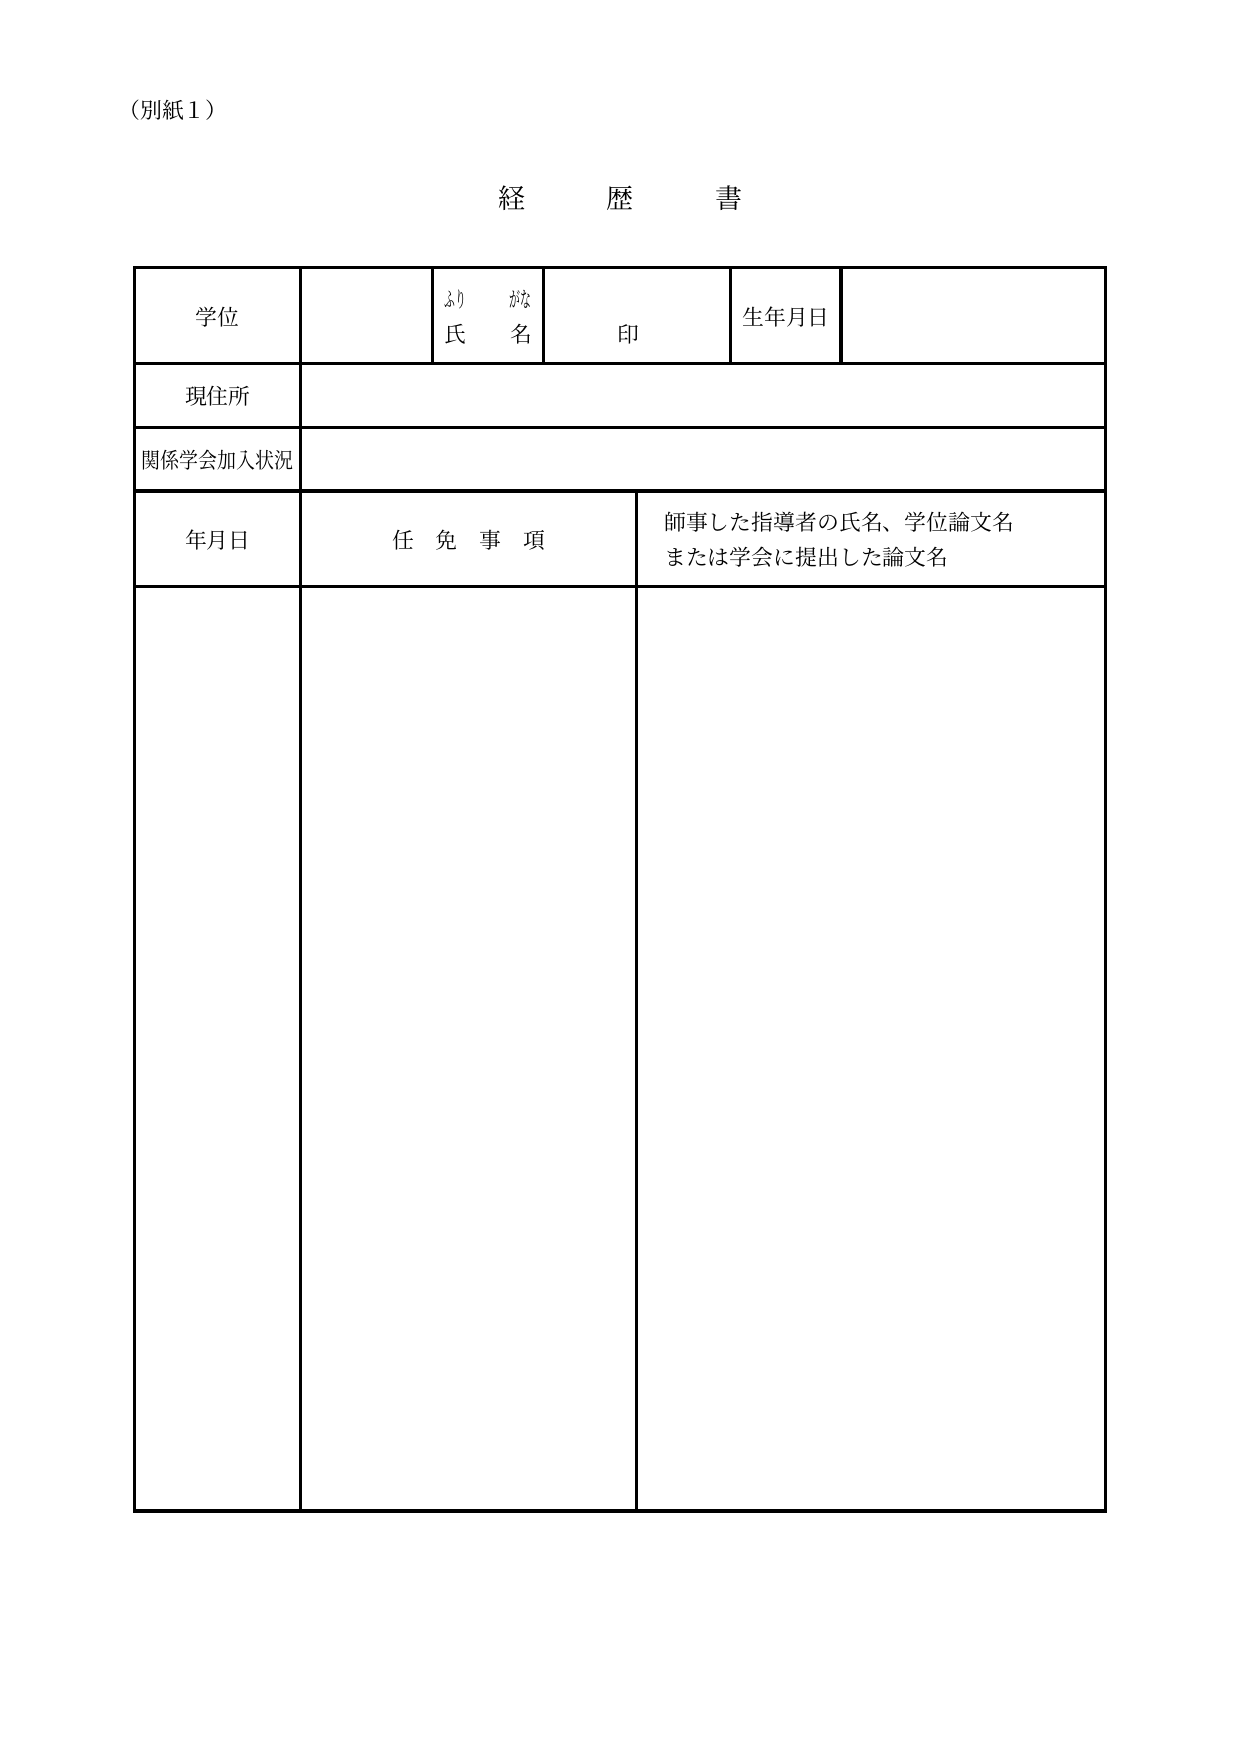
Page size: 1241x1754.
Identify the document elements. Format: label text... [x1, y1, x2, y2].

table_cell [302, 429, 1104, 489]
text （別紙１） [118, 92, 1122, 127]
table_cell [638, 588, 1104, 1509]
table_cell 師事した指導者の氏名、学位論文名 または学会に提出した論文名 [638, 493, 1104, 585]
table_cell [302, 588, 635, 1509]
table_cell 関係学会加入状況 [136, 429, 299, 489]
table_header [302, 269, 431, 362]
table_cell 現住所 [136, 365, 299, 426]
table_header 生年月日 [732, 269, 839, 362]
table_cell 年月日 [136, 493, 299, 585]
table_cell [136, 588, 299, 1509]
table_cell [302, 365, 1104, 426]
table_header ふり がな 氏 名 [434, 269, 542, 362]
table_header 学位 [136, 269, 299, 362]
table_header [843, 269, 1104, 362]
table_cell 任 免 事 項 [302, 493, 635, 585]
text 経 歴 書 [118, 162, 1122, 231]
table_header 印 [545, 269, 729, 362]
